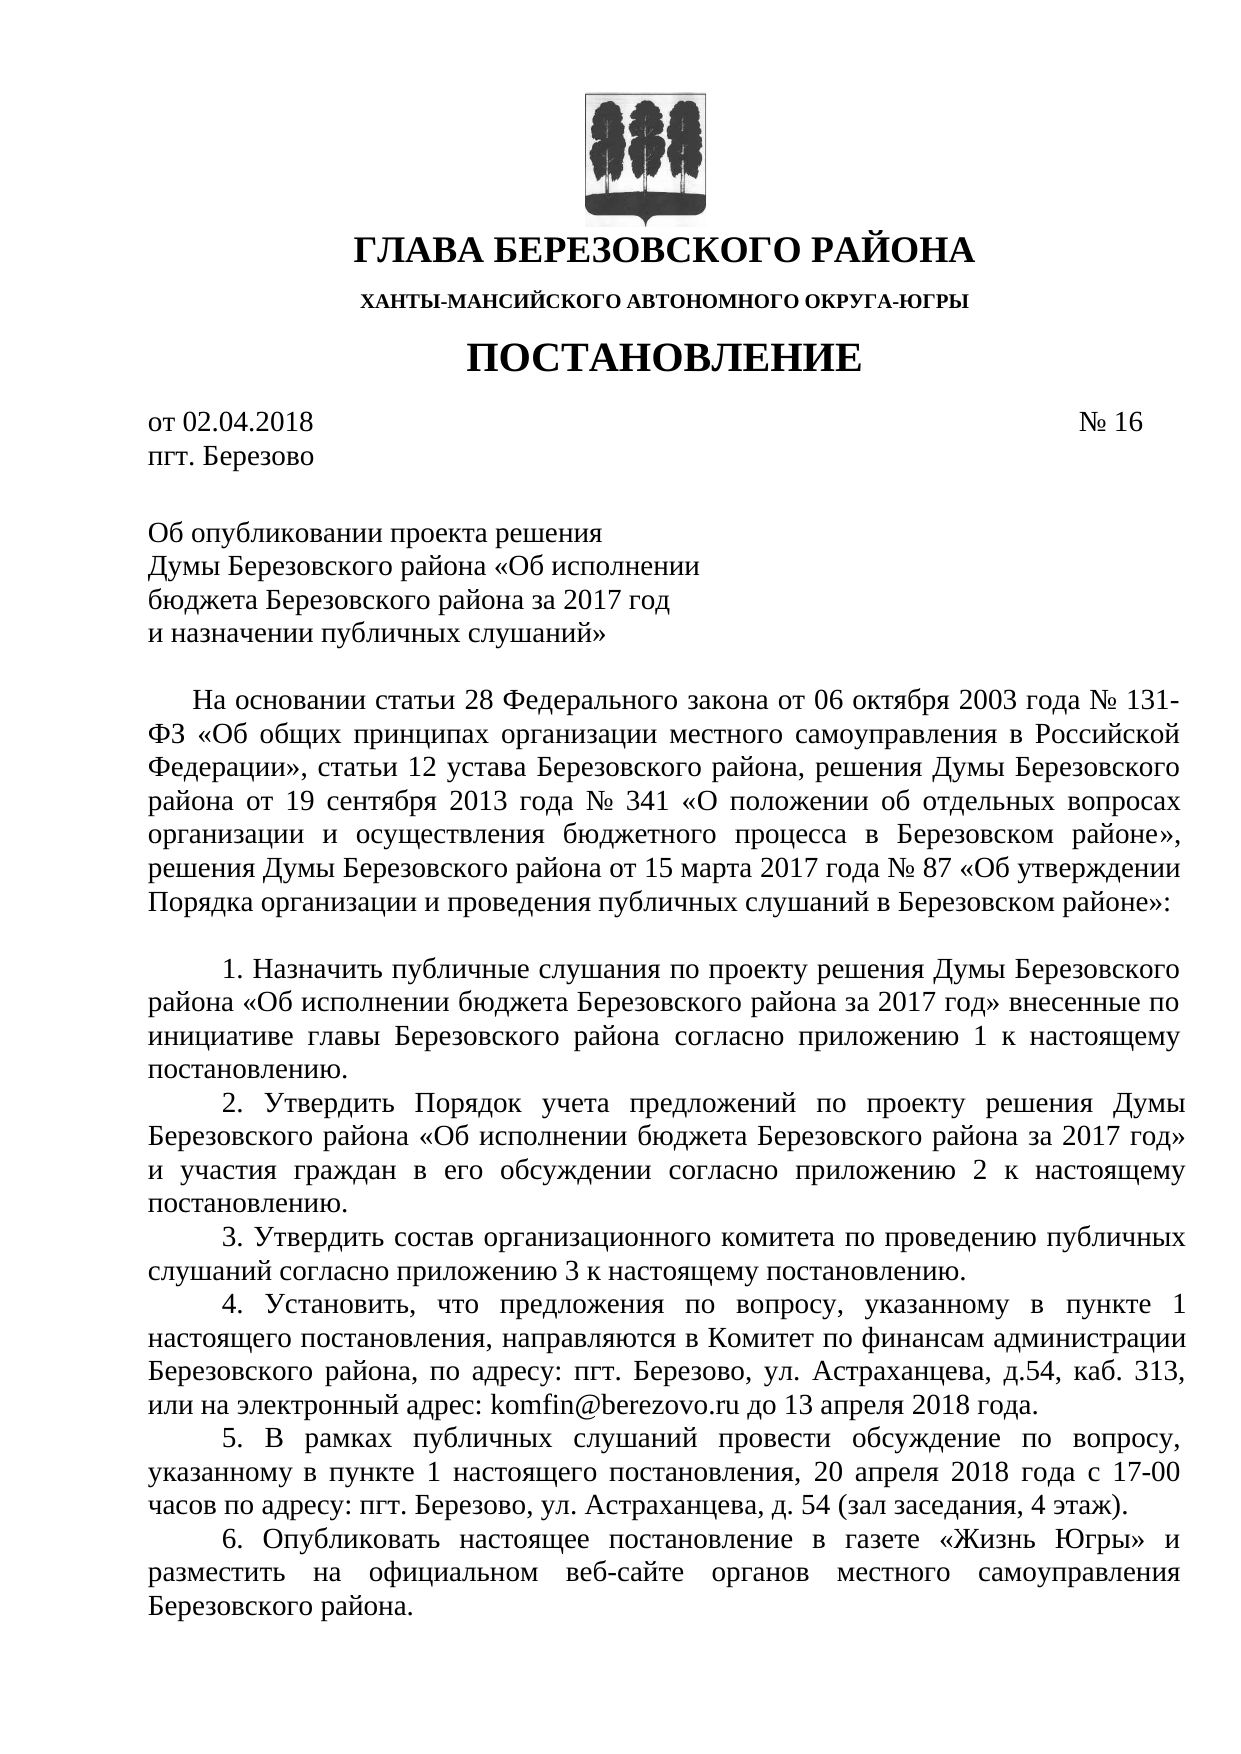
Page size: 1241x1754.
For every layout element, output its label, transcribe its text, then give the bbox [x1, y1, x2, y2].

text 3. Утвердить состав организационного комитета по проведению публичных слушаний согласно приложению 3 к настоящему постановлению. [148, 1219, 1187, 1286]
text и назначении публичных слушаний» [148, 615, 1181, 649]
text ХАНТЫ-МАНСИЙСКОГО АВТОНОМНОГО ОКРУГА-ЮГРЫ [148, 289, 1181, 313]
text от 02.04.2018 № 16 [148, 404, 1181, 438]
text Об опубликовании проекта решения [148, 515, 1181, 548]
text 4. Установить, что предложения по вопросу, указанному в пункте 1 настоящего постановления, направляются в Комитет по финансам администрации Березовского района, по адресу: пгт. Березово, ул. Астраханцева, д.54, каб. 313, или на электронный адрес: komfin@berezovo.ru до 13 апреля 2018 года. [148, 1286, 1187, 1420]
picture [585, 92, 707, 227]
text 5. В рамках публичных слушаний провести обсуждение по вопросу, указанному в пункте 1 настоящего постановления, 20 апреля 2018 года с 17-00 часов по адресу: пгт. Березово, ул. Астраханцева, д. 54 (зал заседания, 4 этаж). [148, 1420, 1181, 1521]
text На основании статьи 28 Федерального закона от 06 октября 2003 года № 131-ФЗ «Об общих принципах организации местного самоуправления в Российской Федерации», статьи 12 устава Березовского района, решения Думы Березовского района от 19 сентября 2013 года № 341 «О положении об отдельных вопросах организации и осуществления бюджетного процесса в Березовском районе», решения Думы Березовского района от 15 марта 2017 года № 87 «Об утверждении Порядка организации и проведения публичных слушаний в Березовском районе»: [148, 682, 1181, 917]
text 2. Утвердить Порядок учета предложений по проекту решения Думы Березовского района «Об исполнении бюджета Березовского района за 2017 год» и участия граждан в его обсуждении согласно приложению 2 к настоящему постановлению. [148, 1085, 1187, 1219]
text пгт. Березово [148, 438, 1181, 472]
text ГЛАВА БЕРЕЗОВСКОГО РАЙОНА [148, 118, 1181, 270]
text 6. Опубликовать настоящее постановление в газете «Жизнь Югры» и разместить на официальном веб-сайте органов местного самоуправления Березовского района. [148, 1521, 1181, 1622]
text Думы Березовского района «Об исполнении [148, 548, 1181, 582]
text бюджета Березовского района за 2017 год [148, 582, 1181, 615]
text 1. Назначить публичные слушания по проекту решения Думы Березовского района «Об исполнении бюджета Березовского района за 2017 год» внесенные по инициативе главы Березовского района согласно приложению 1 к настоящему постановлению. [148, 951, 1181, 1085]
text ПОСТАНОВЛЕНИЕ [148, 332, 1181, 380]
